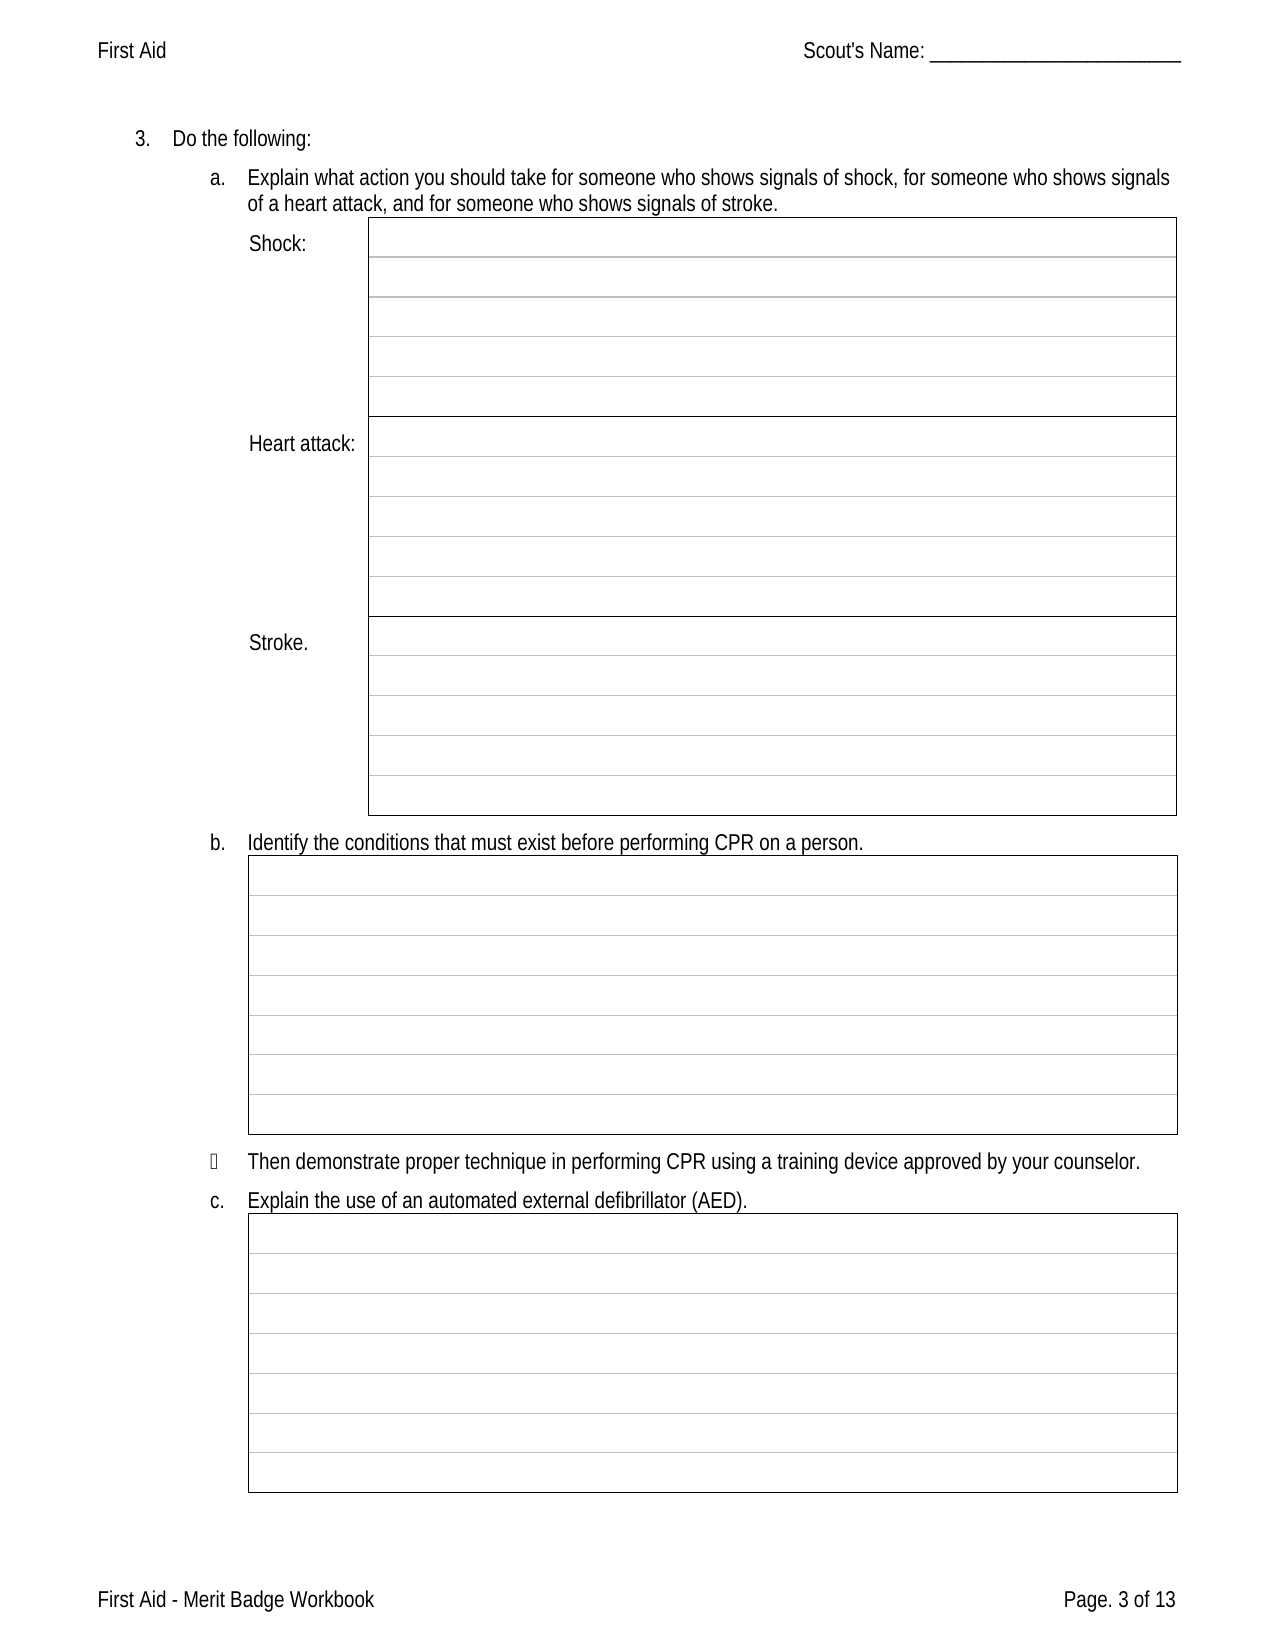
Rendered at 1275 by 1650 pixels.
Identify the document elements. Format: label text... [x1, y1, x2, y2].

table_cell [249, 1254, 1177, 1293]
table_cell [369, 497, 1176, 536]
table_cell [369, 298, 1176, 336]
table_cell [249, 976, 1177, 1014]
table_cell [369, 696, 1176, 735]
table_cell [369, 617, 1176, 655]
text 3. Do the following: [97, 125, 1177, 151]
table_cell [369, 736, 1176, 775]
table_cell [369, 377, 1176, 416]
table_cell [369, 457, 1176, 496]
text Then demonstrate proper technique in performing CPR using a training device approved by your counselor. [210, 1148, 1177, 1174]
table_header [249, 1214, 1177, 1253]
table_cell [369, 258, 1176, 296]
table_cell [369, 656, 1176, 695]
table_cell [249, 1016, 1177, 1054]
table_cell [249, 896, 1177, 935]
text c. Explain the use of an automated external defibrillator (AED). [172, 1187, 1177, 1213]
table_cell [249, 1294, 1177, 1333]
table_cell [369, 417, 1176, 456]
table_cell [369, 776, 1176, 815]
table_header [249, 856, 1177, 895]
table_cell [249, 936, 1177, 974]
table_cell [249, 1414, 1177, 1452]
text b. Identify the conditions that must exist before performing CPR on a person. [172, 828, 1177, 855]
table_cell Stroke. [238, 616, 368, 815]
table_cell [369, 337, 1176, 376]
text a. Explain what action you should take for someone who shows signals of shock, for someone who shows signals of a heart attack, and for someone who shows signals of stroke. [172, 164, 1177, 217]
table_cell [249, 1453, 1177, 1492]
table_header [369, 218, 1176, 256]
table_cell Heart attack: [238, 416, 368, 616]
table_header Shock: [238, 217, 368, 416]
table_cell [249, 1374, 1177, 1412]
table_cell [369, 537, 1176, 576]
table_cell [249, 1055, 1177, 1094]
table_cell [249, 1095, 1177, 1134]
table_cell [249, 1334, 1177, 1372]
table_cell [369, 577, 1176, 616]
